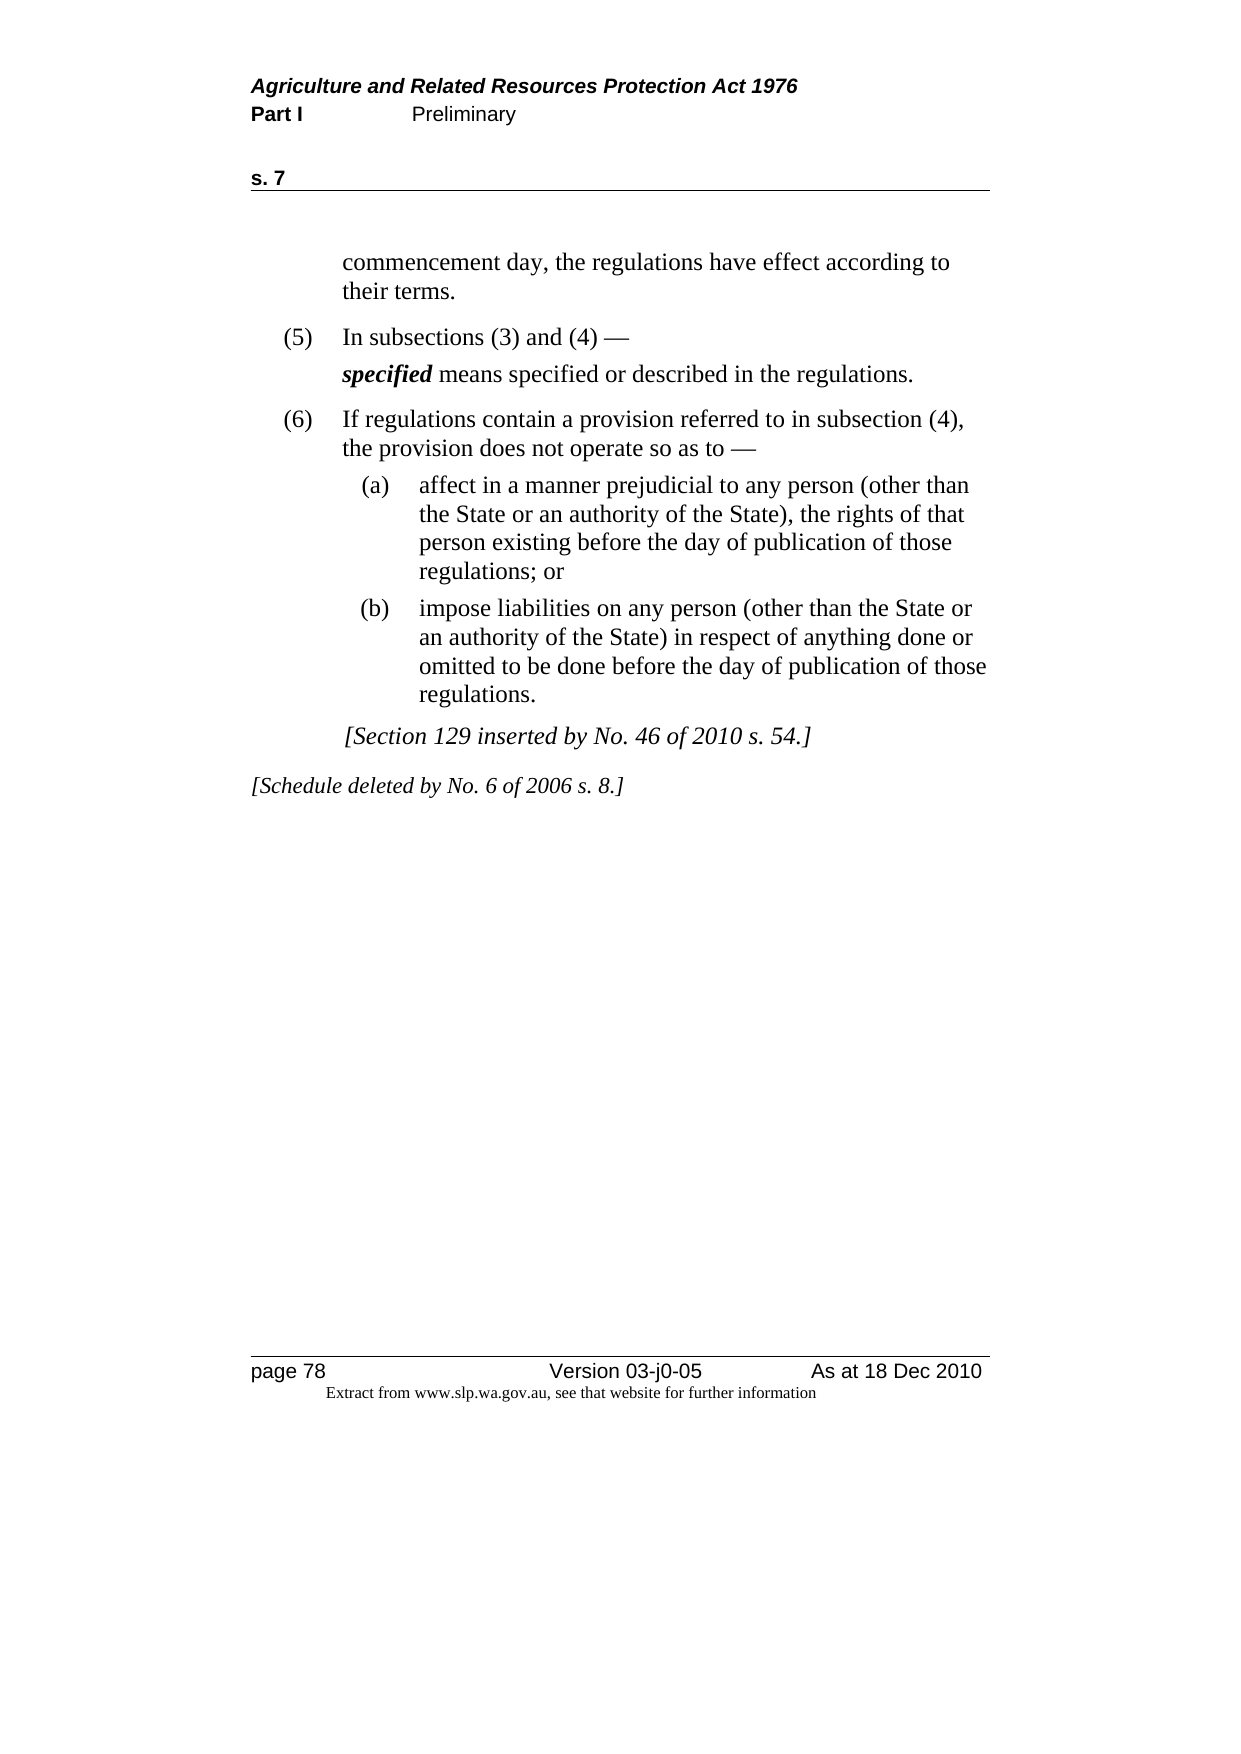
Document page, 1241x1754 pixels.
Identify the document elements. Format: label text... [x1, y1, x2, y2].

text (5) In subsections (3) and (4) — [251, 322, 990, 350]
text [Schedule deleted by No. 6 of 2006 s. 8.] [251, 772, 990, 799]
text specified means specified or described in the regulations. [251, 359, 990, 387]
text (b) impose liabilities on any person (other than the State or an authority of the State) in respect of anything done or omitted to be done before the day of publication of those regulations. [251, 593, 990, 708]
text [251, 247, 990, 305]
text [Section 129 inserted by No. 46 of 2010 s. 54.] [251, 721, 990, 749]
text (a) affect in a manner prejudicial to any person (other than the State or an authority of the State), the rights of that person existing before the day of publication of those regulations; or [251, 470, 990, 585]
text (6) If regulations contain a provision referred to in subsection (4), the provision does not operate so as to — [251, 404, 990, 462]
